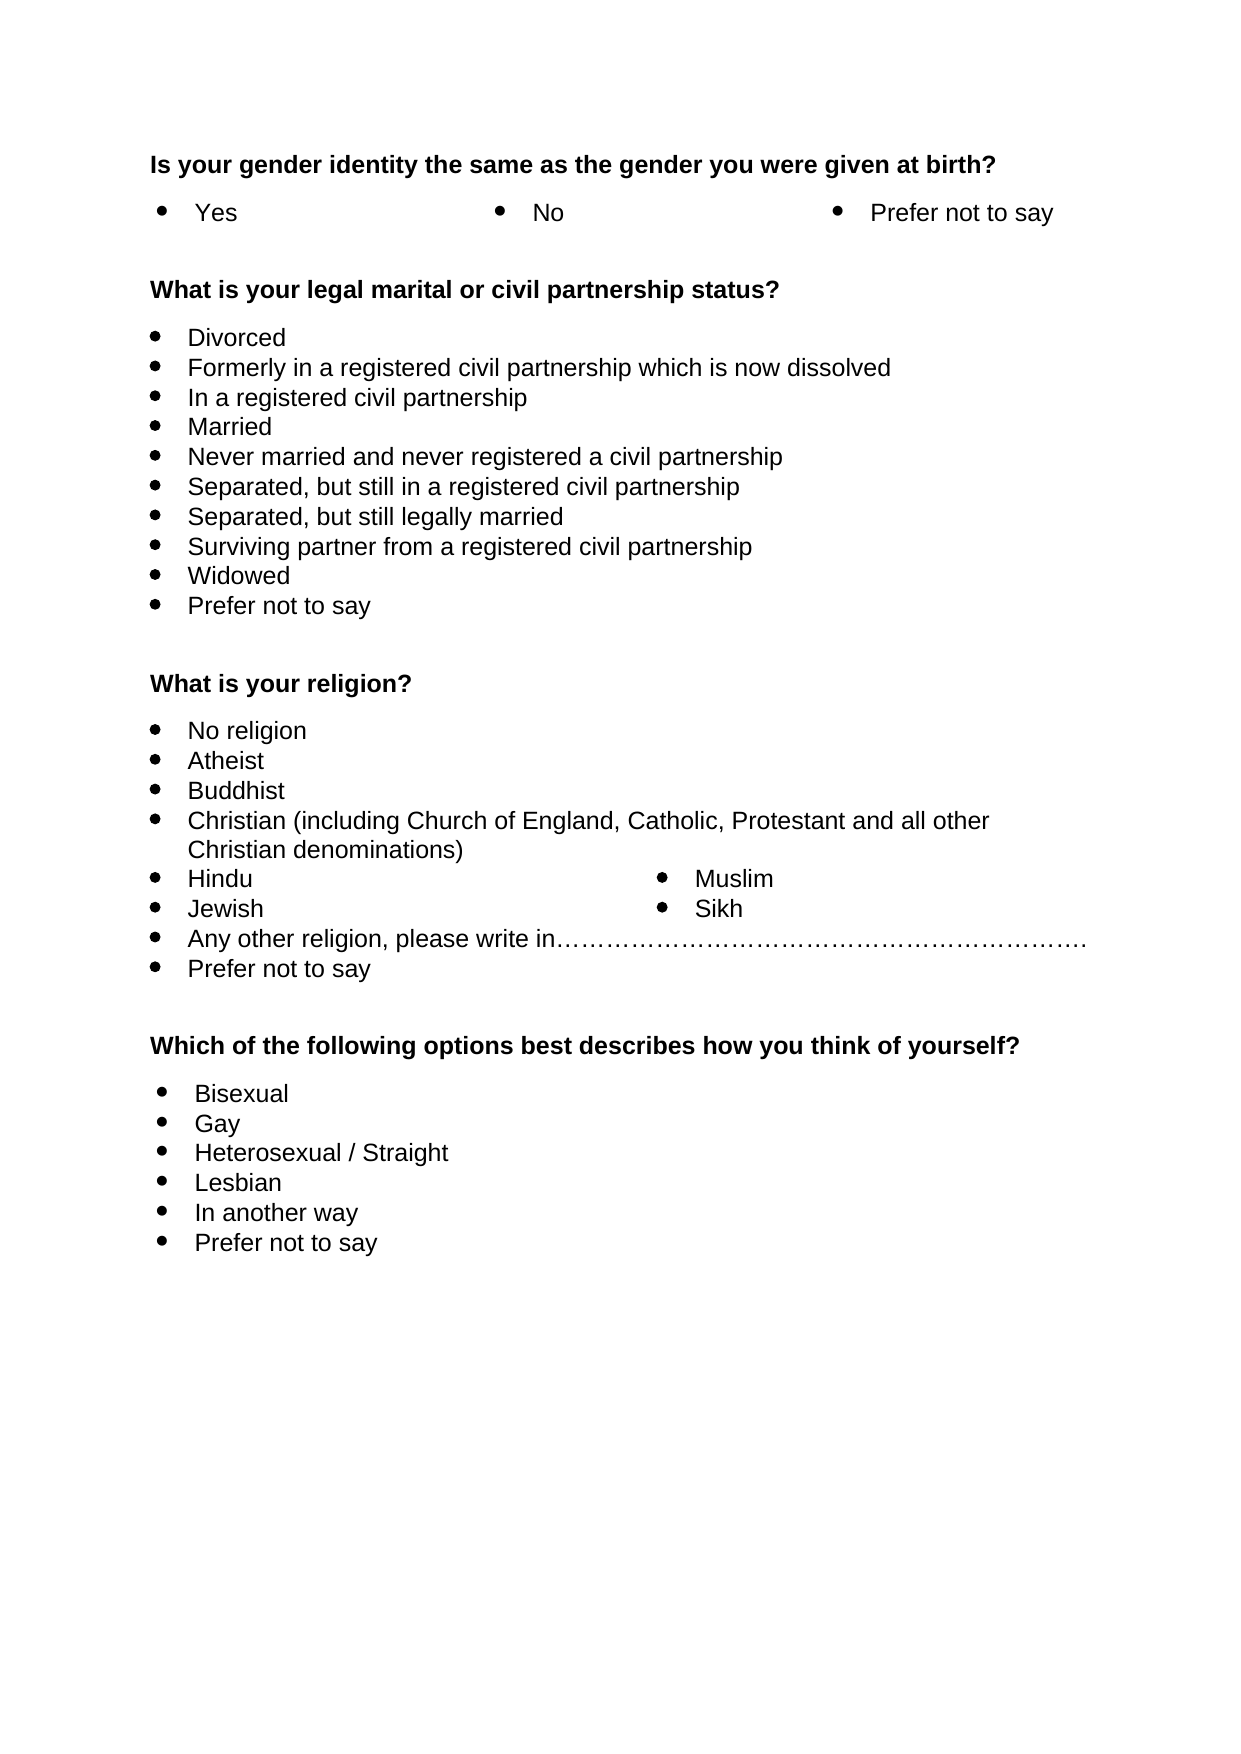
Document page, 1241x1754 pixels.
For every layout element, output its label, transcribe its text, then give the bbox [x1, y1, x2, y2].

text What is your legal marital or civil partnership status? [150, 275, 1090, 304]
text What is your religion? [150, 668, 1090, 697]
list Any other religion, please write in………………………………………………………. [150, 924, 1090, 953]
list Sikh [657, 894, 1090, 924]
list Separated, but still in a registered civil partnership [150, 472, 1090, 502]
list Hindu [150, 864, 583, 894]
list No religion [150, 716, 1090, 746]
list Lesbian [157, 1168, 583, 1198]
list Married [150, 412, 1090, 442]
list Prefer not to say [150, 591, 1090, 621]
list Prefer not to say [157, 1228, 583, 1257]
list Divorced [150, 323, 1090, 353]
list Jewish [150, 894, 583, 924]
list In a registered civil partnership [150, 382, 1090, 412]
list In another way [157, 1198, 583, 1228]
list Gay [157, 1108, 583, 1138]
list Muslim [657, 864, 1090, 894]
list Bisexual [157, 1079, 583, 1108]
list Never married and never registered a civil partnership [150, 442, 1090, 472]
list Formerly in a registered civil partnership which is now dissolved [150, 353, 1090, 382]
list Yes [157, 198, 414, 227]
list Buddhist [150, 776, 1090, 806]
list Christian (including Church of England, Catholic, Protestant and all other Christian denominations) [150, 806, 1090, 864]
list Surviving partner from a registered civil partnership [150, 531, 1090, 561]
list Atheist [150, 746, 1090, 776]
list Widowed [150, 561, 1090, 591]
list Prefer not to say [833, 198, 1090, 227]
list Prefer not to say [150, 953, 1090, 983]
text Which of the following options best describes how you think of yourself? [150, 1031, 1090, 1060]
list Heterosexual / Straight [157, 1138, 583, 1168]
list Separated, but still legally married [150, 502, 1090, 531]
text Is your gender identity the same as the gender you were given at birth? [150, 150, 1090, 179]
list No [495, 198, 752, 227]
